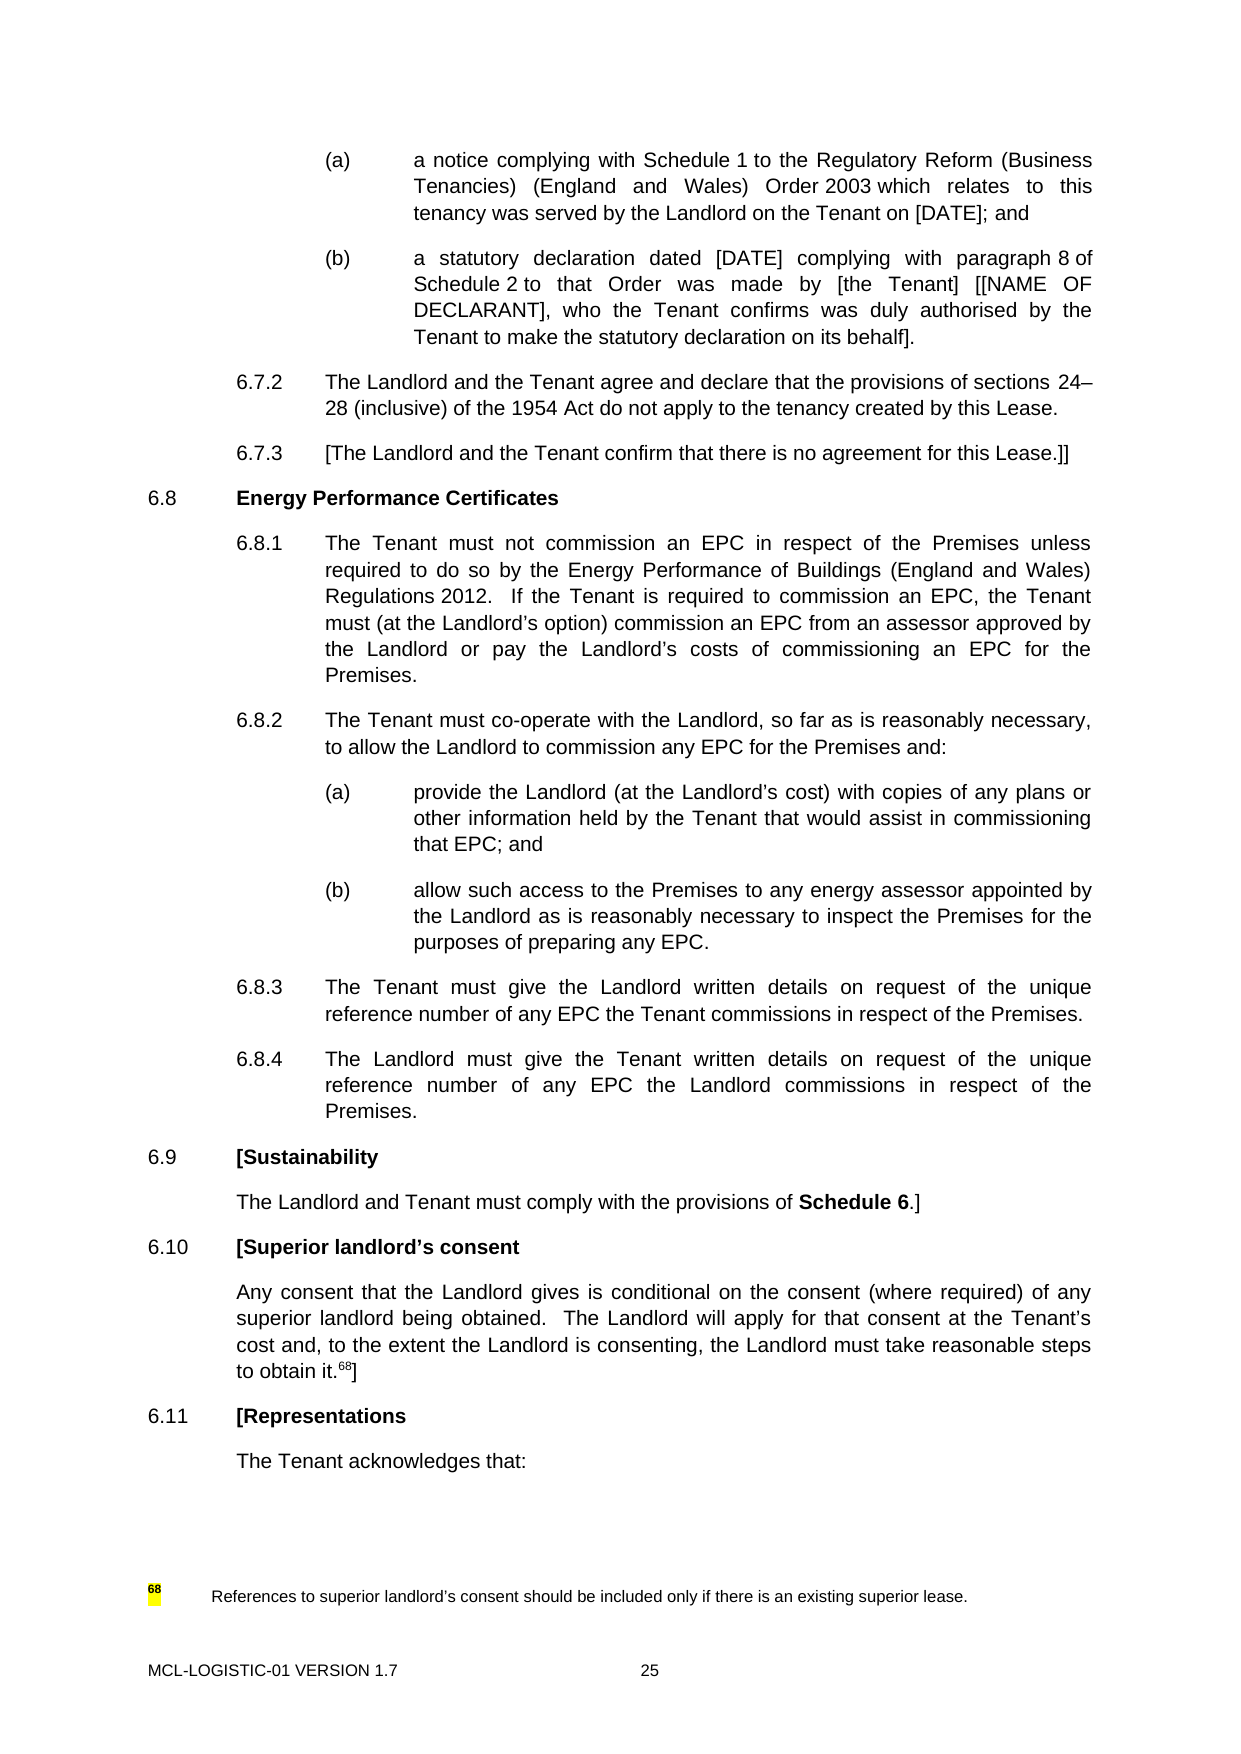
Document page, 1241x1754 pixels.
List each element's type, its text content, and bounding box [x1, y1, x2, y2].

text Any consent that the Landlord gives is conditional on the consent (where required) of any superior landlord being obtained. The Landlord will apply for that consent at the Tenant’s cost and, to the extent the Landlord is consenting, the Landlord must take reasonable steps to obtain it.] [236, 1280, 1093, 1383]
text The Landlord and Tenant must comply with the provisions of Schedule 6.] [236, 1189, 1093, 1213]
subtitle The Tenant must co-operate with the Landlord, so far as is reasonably necessary, to allow the Landlord to commission any EPC for the Premises and: [236, 708, 1093, 758]
subtitle [Sustainability [148, 1144, 1093, 1168]
subtitle [Representations [148, 1404, 1093, 1428]
subtitle The Tenant must not commission an EPC in respect of the Premises unless required to do so by the Energy Performance of Buildings (England and Wales) Regulations 2012. If the Tenant is required to commission an EPC, the Tenant must (at the Landlord’s option) commission an EPC from an assessor approved by the Landlord or pay the Landlord’s costs of commissioning an EPC for the Premises. [236, 531, 1093, 687]
subtitle [The Landlord and the Tenant confirm that there is no agreement for this Lease.]] [236, 441, 1093, 465]
subtitle a statutory declaration dated [DATE] complying with paragraph 8 of Schedule 2 to that Order was made by [the Tenant] [[NAME OF DECLARANT], who the Tenant confirms was duly authorised by the Tenant to make the statutory declaration on its behalf]. [325, 245, 1093, 348]
subtitle The Tenant must give the Landlord written details on request of the unique reference number of any EPC the Tenant commissions in respect of the Premises. [236, 975, 1093, 1026]
subtitle allow such access to the Premises to any energy assessor appointed by the Landlord as is reasonably necessary to inspect the Premises for the purposes of preparing any EPC. [325, 877, 1093, 954]
subtitle a notice complying with Schedule 1 to the Regulatory Reform (Business Tenancies) (England and Wales) Order 2003 which relates to this tenancy was served by the Landlord on the Tenant on [DATE]; and [325, 148, 1093, 224]
subtitle The Landlord and the Tenant agree and declare that the provisions of sections 24–28 (inclusive) of the 1954 Act do not apply to the tenancy created by this Lease. [236, 369, 1093, 420]
subtitle provide the Landlord (at the Landlord’s cost) with copies of any plans or other information held by the Tenant that would assist in commissioning that EPC; and [325, 779, 1093, 856]
subtitle The Landlord must give the Tenant written details on request of the unique reference number of any EPC the Landlord commissions in respect of the Premises. [236, 1047, 1093, 1123]
subtitle Energy Performance Certificates [148, 486, 1093, 510]
subtitle [Superior landlord’s consent [148, 1235, 1093, 1259]
text The Tenant acknowledges that: [236, 1449, 1093, 1473]
